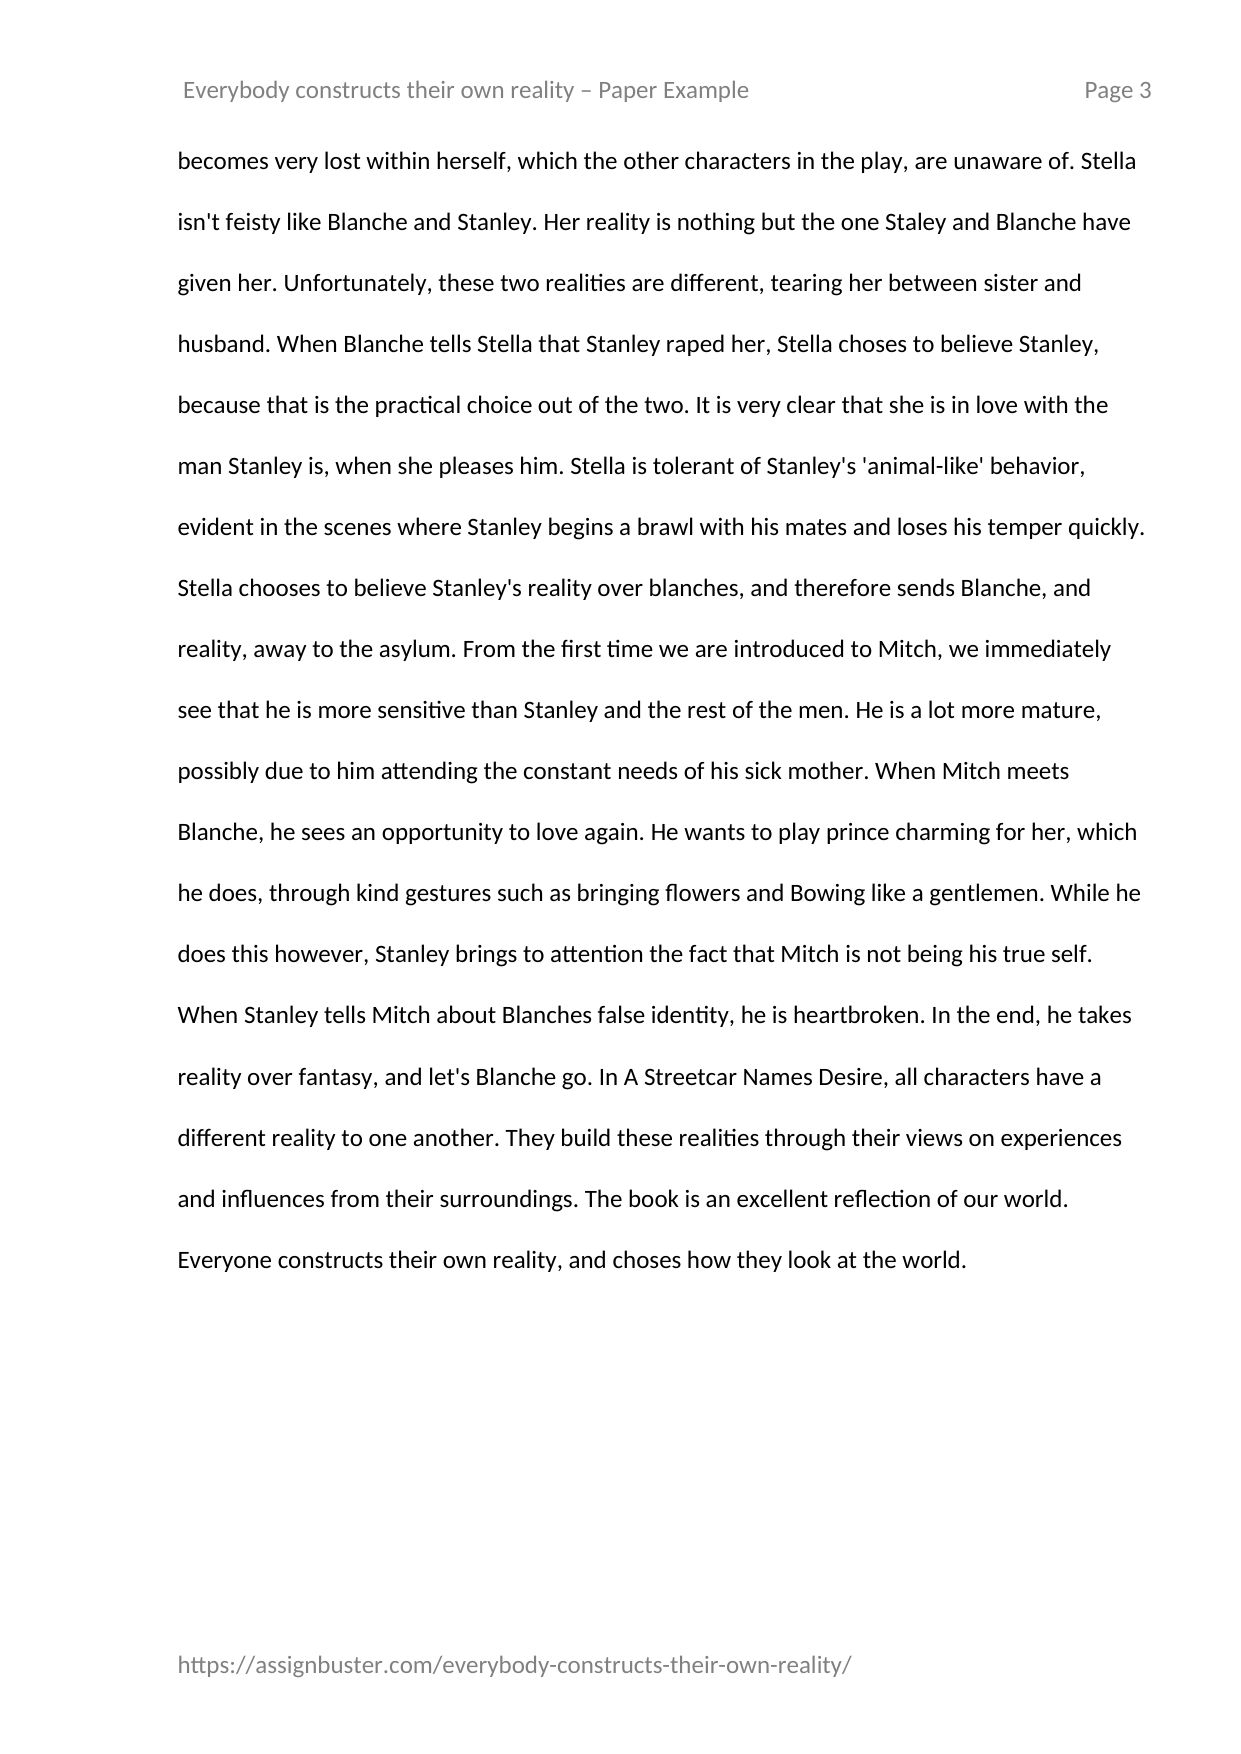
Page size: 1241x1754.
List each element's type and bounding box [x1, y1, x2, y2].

text [177, 145, 1152, 1274]
